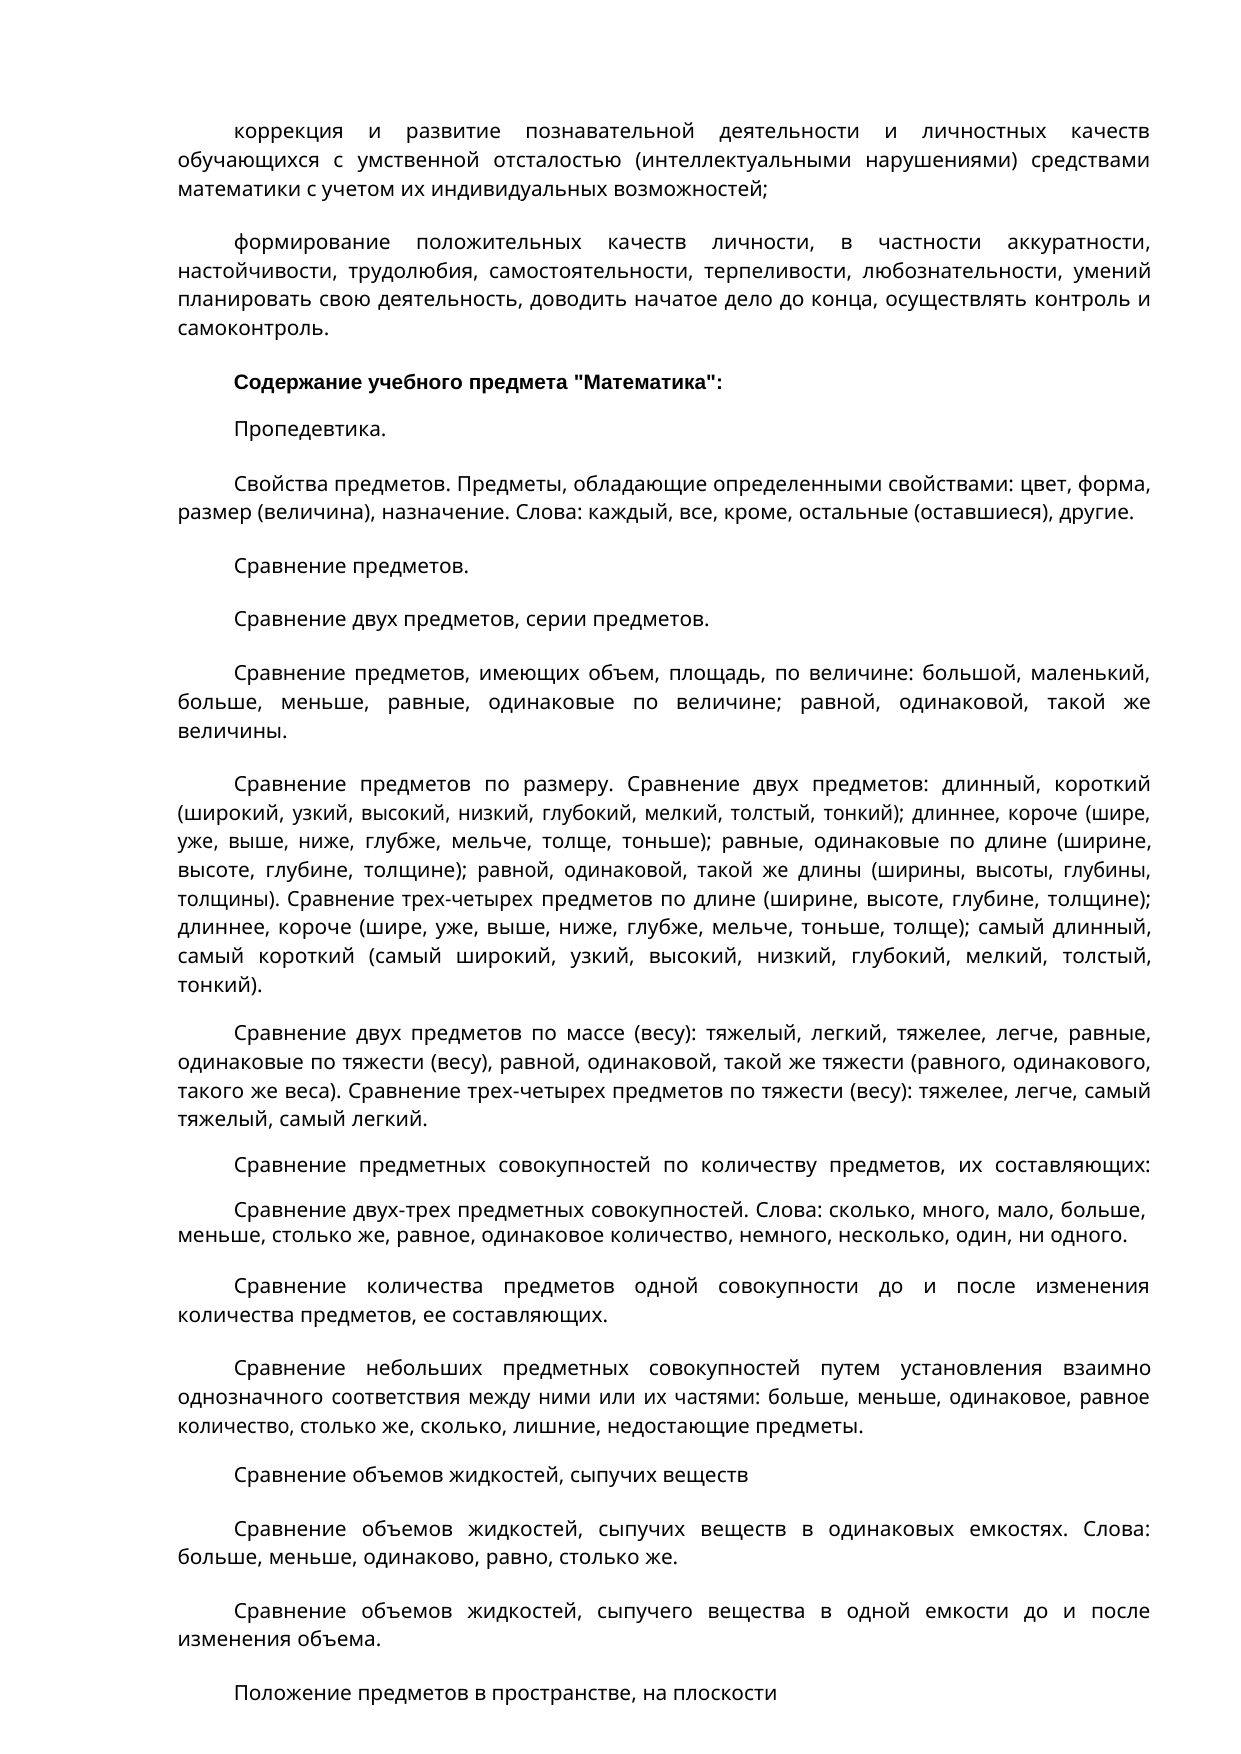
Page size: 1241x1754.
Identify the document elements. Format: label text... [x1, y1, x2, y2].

text Сравнение предметов, имеющих объем, площадь, по величине: большой, маленький, больше, меньше, равные, одинаковые по величине; равной, одинаковой, такой же величины. [177, 658, 1151, 744]
text Положение предметов в пространстве, на плоскости [233, 1678, 1163, 1706]
text Сравнение предметных совокупностей по количеству предметов, их составляющих: Сравнение двух-трех предметных совокупностей. Слова: сколько, много, мало, больше, [233, 1137, 1152, 1227]
subtitle Содержание учебного предмета "Математика": [233, 369, 1163, 393]
text Сравнение объемов жидкостей, сыпучих веществ [233, 1460, 1163, 1488]
text Сравнение двух предметов, серии предметов. [233, 604, 1163, 633]
text Сравнение предметов по размеру. Сравнение двух предметов: длинный, короткий (широкий, узкий, высокий, низкий, глубокий, мелкий, толстый, тонкий); длиннее, короче (шире, уже, выше, ниже, глубже, мельче, толще, тоньше); равные, одинаковые по длине (ширине, высоте, глубине, толщине); равной, одинаковой, такой же длины (ширины, высоты, глубины, толщины). Сравнение трех-четырех предметов по длине (ширине, высоте, глубине, толщине); длиннее, короче (шире, уже, выше, ниже, глубже, мельче, тоньше, толще); самый длинный, самый короткий (самый широкий, узкий, высокий, низкий, глубокий, мелкий, толстый, тонкий). [177, 769, 1152, 998]
text Свойства предметов. Предметы, обладающие определенными свойствами: цвет, форма, размер (величина), назначение. Слова: каждый, все, кроме, остальные (оставшиеся), другие. [177, 469, 1151, 526]
text Сравнение количества предметов одной совокупности до и после изменения количества предметов, ее составляющих. [177, 1271, 1151, 1328]
text Сравнение объемов жидкостей, сыпучих веществ в одинаковых емкостях. Слова: больше, меньше, одинаково, равно, столько же. [177, 1514, 1151, 1571]
text Сравнение предметов. [233, 551, 1163, 579]
text коррекция и развитие познавательной деятельности и личностных качеств обучающихся с умственной отсталостью (интеллектуальными нарушениями) средствами математики с учетом их индивидуальных возможностей; [177, 116, 1151, 202]
text Пропедевтика. [233, 414, 1163, 443]
text Сравнение небольших предметных совокупностей путем установления взаимно однозначного соответствия между ними или их частями: больше, меньше, одинаковое, равное количество, столько же, сколько, лишние, недостающие предметы. [177, 1353, 1152, 1439]
text меньше, столько же, равное, одинаковое количество, немного, несколько, один, ни одного. [177, 1227, 1163, 1246]
text формирование положительных качеств личности, в частности аккуратности, настойчивости, трудолюбия, самостоятельности, терпеливости, любознательности, умений планировать свою деятельность, доводить начатое дело до конца, осуществлять контроль и самоконтроль. [177, 227, 1151, 341]
text Сравнение двух предметов по массе (весу): тяжелый, легкий, тяжелее, легче, равные, одинаковые по тяжести (весу), равной, одинаковой, такой же тяжести (равного, одинакового, такого же веса). Сравнение трех-четырех предметов по тяжести (весу): тяжелее, легче, самый тяжелый, самый легкий. [177, 1018, 1152, 1133]
text Сравнение объемов жидкостей, сыпучего вещества в одной емкости до и после изменения объема. [177, 1596, 1151, 1653]
